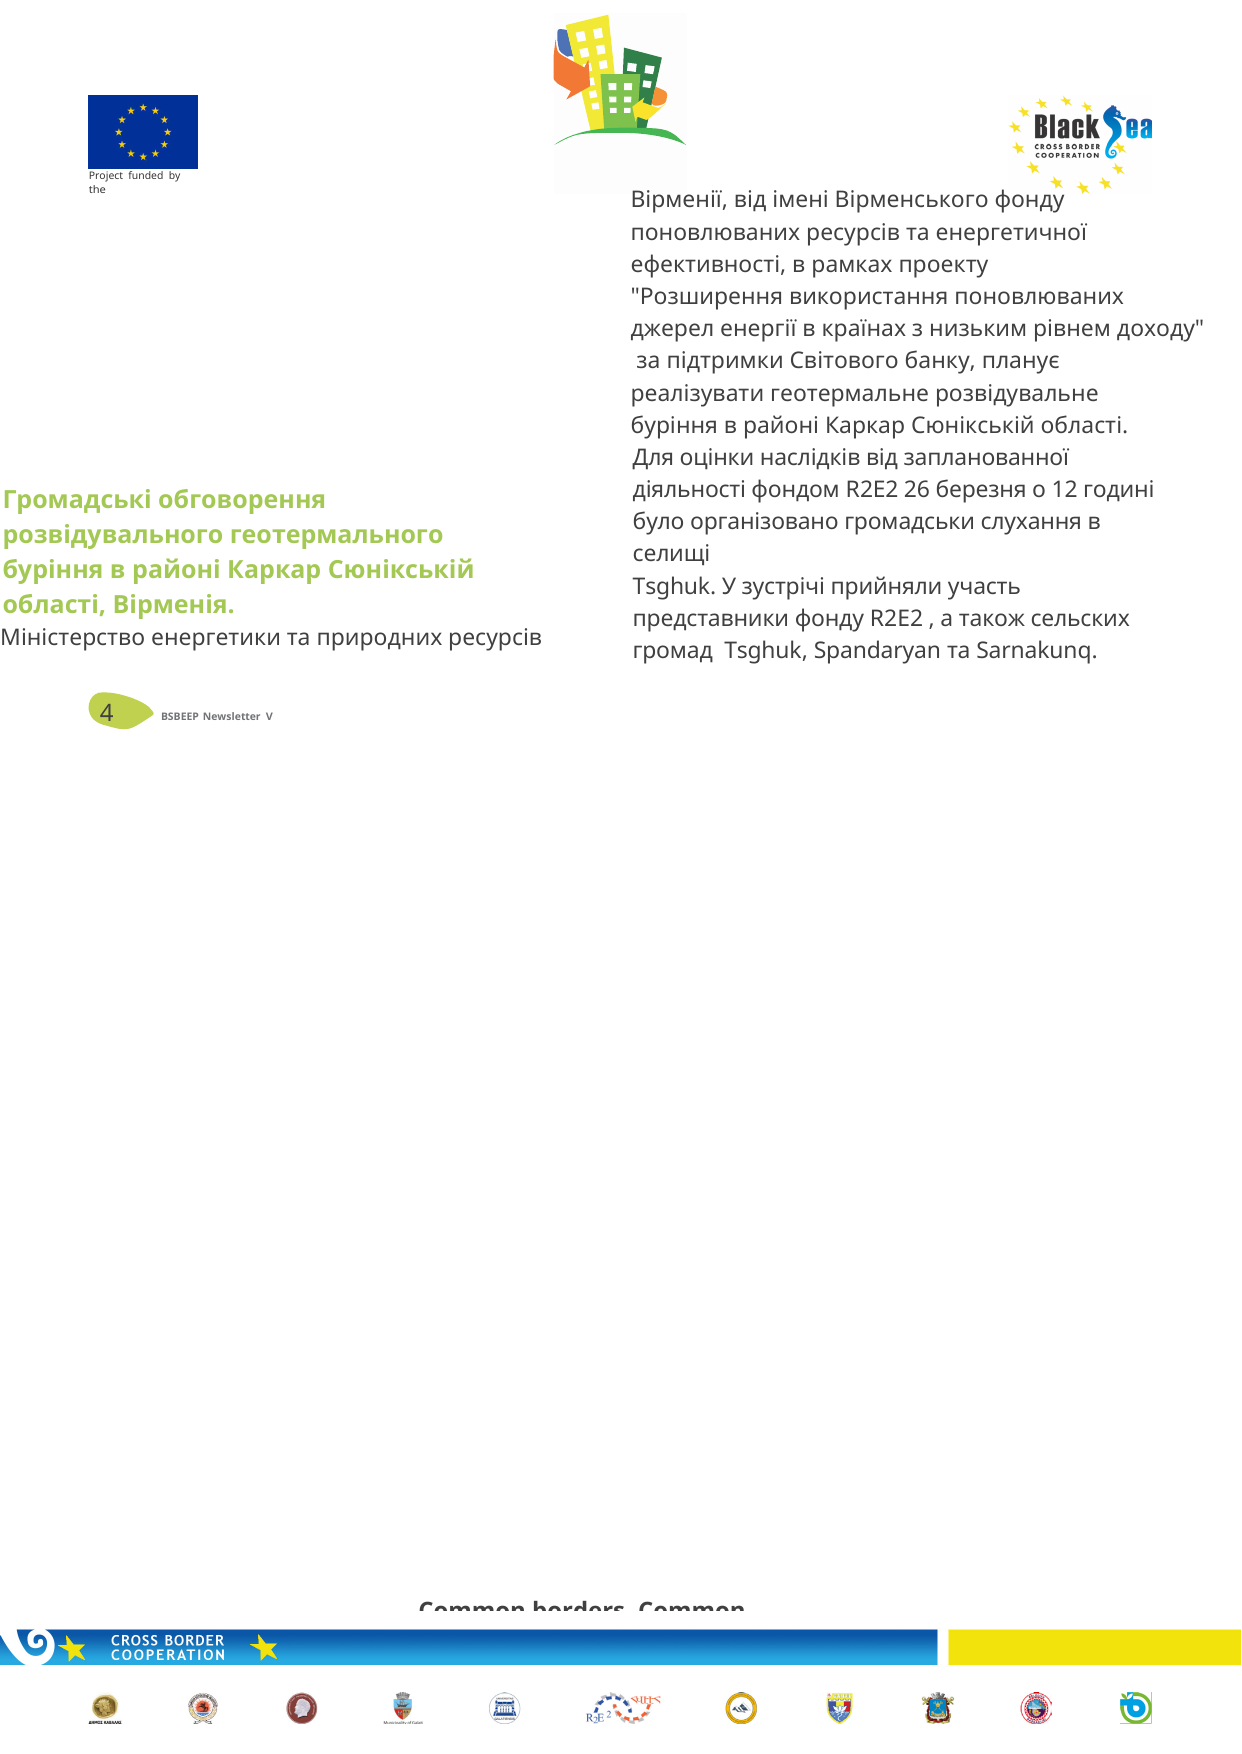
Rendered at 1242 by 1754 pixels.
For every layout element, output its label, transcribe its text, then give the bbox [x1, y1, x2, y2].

picture [1008, 95, 1152, 183]
text поновлюваних ресурсів та енергетичної [630, 216, 1242, 247]
picture [87, 1692, 1052, 1724]
text 4 BSBEEP Newsletter V [99, 696, 1242, 728]
text Міністерство енергетики та природних ресурсів [0, 621, 612, 652]
text джерел енергії в країнах з низьким рівнем доходу" [630, 312, 1242, 343]
picture [0, 1628, 1241, 1667]
text ефективності, в рамках проекту [630, 248, 1242, 279]
text Громадські обговорення розвідувального геотермального буріння в районі Каркар Сюнікській області, Вірменія. [2, 481, 503, 620]
text Tsghuk. У зустрічі прийняли участь представники фонду R2E2 , а також сельских громад Tsghuk, Spandaryan та Sarnakunq. [632, 569, 1157, 665]
text Для оцінки наслідків від запланованної діяльності фондом R2Е2 26 березня о 12 годині було організовано громадськи слухання в селищі [632, 441, 1157, 569]
text за підтримки Світового банку, планує [630, 344, 1242, 376]
text Вірменії, від імені Вірменського фонду [630, 183, 1242, 214]
text "Розширення використання поновлюваних [630, 280, 1242, 311]
text буріння в районі Каркар Сюнікській області. [630, 409, 1242, 440]
picture [88, 95, 198, 169]
picture [1120, 1692, 1152, 1726]
text реалізувати геотермальне розвідувальне [630, 376, 1242, 408]
